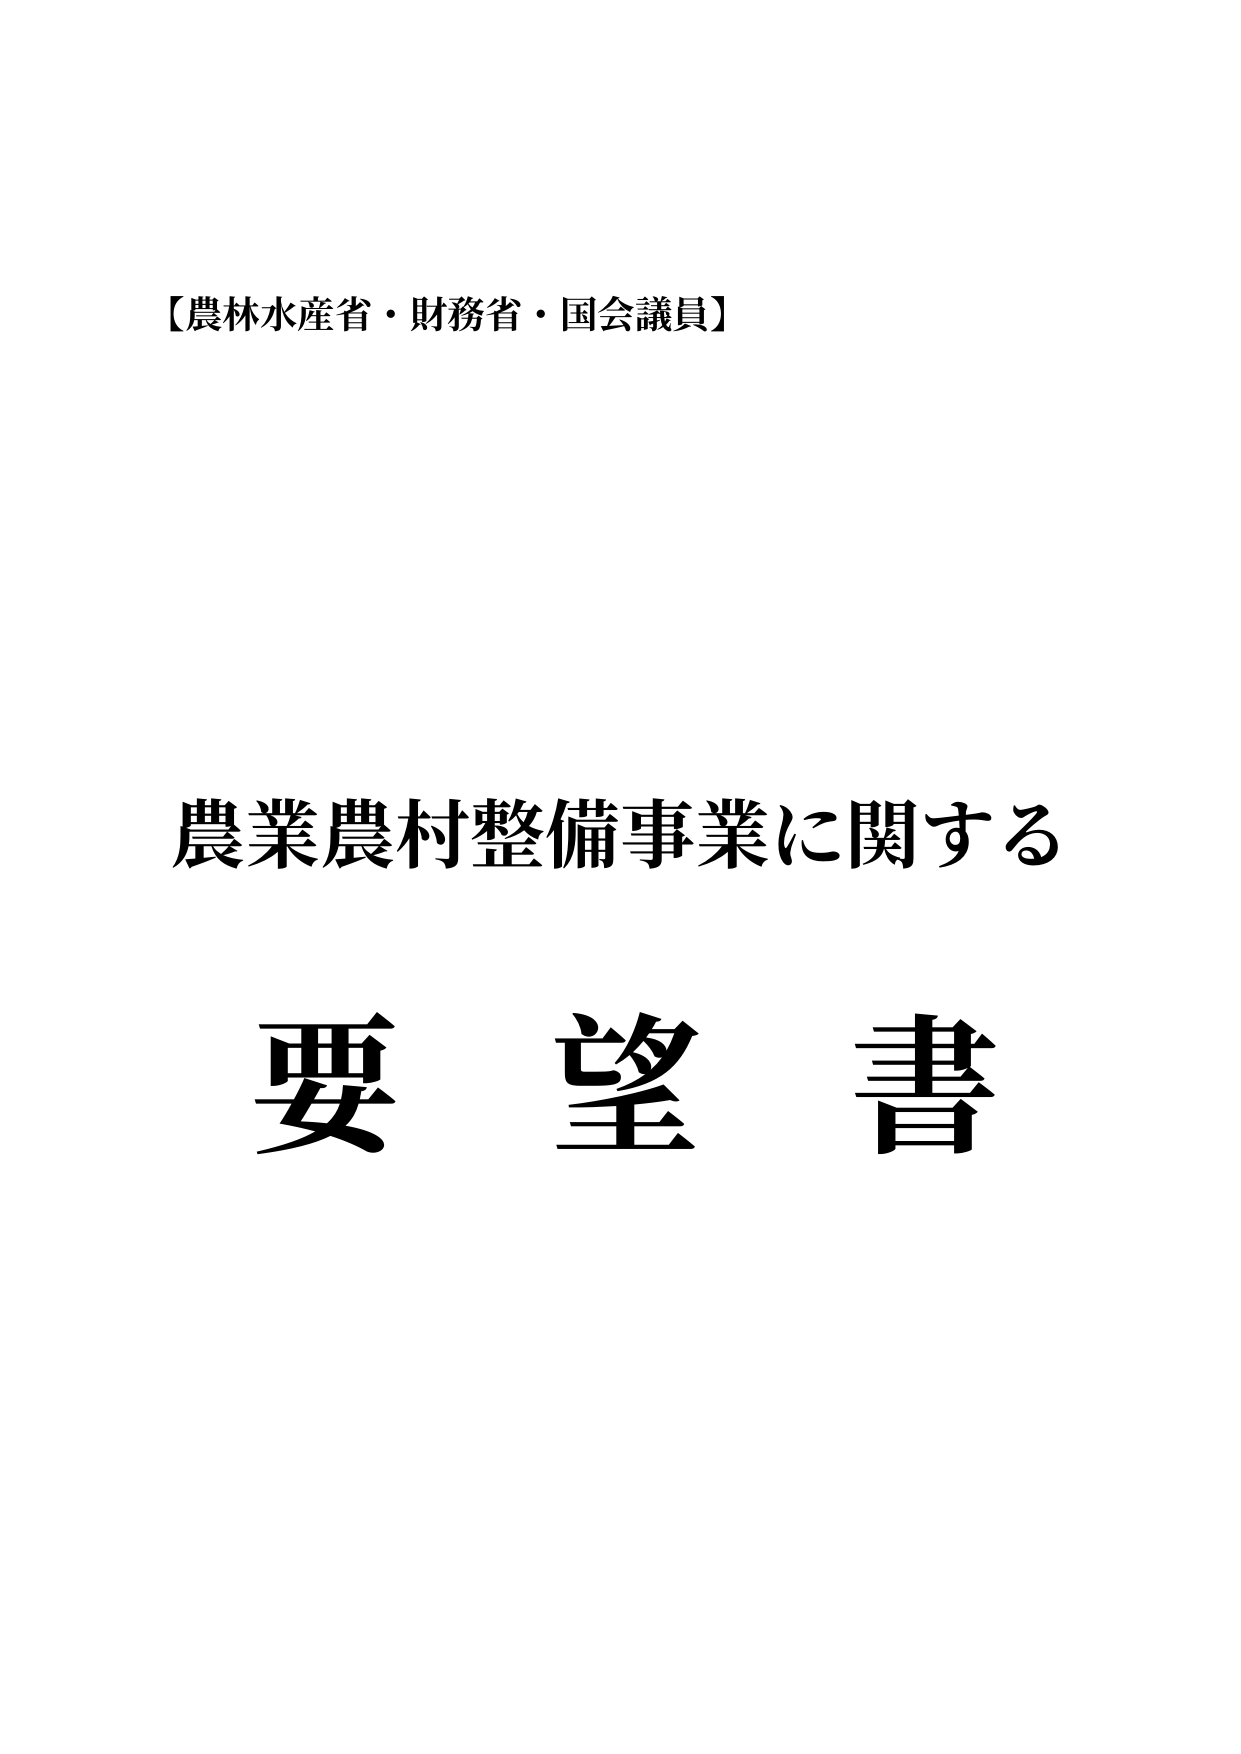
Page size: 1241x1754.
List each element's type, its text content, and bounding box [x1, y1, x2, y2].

text 要 望 書 [148, 953, 1092, 1199]
text 農業農村整備事業に関する [148, 756, 1092, 904]
text 【農林水産省・財務省・国会議員】 [148, 263, 1092, 362]
